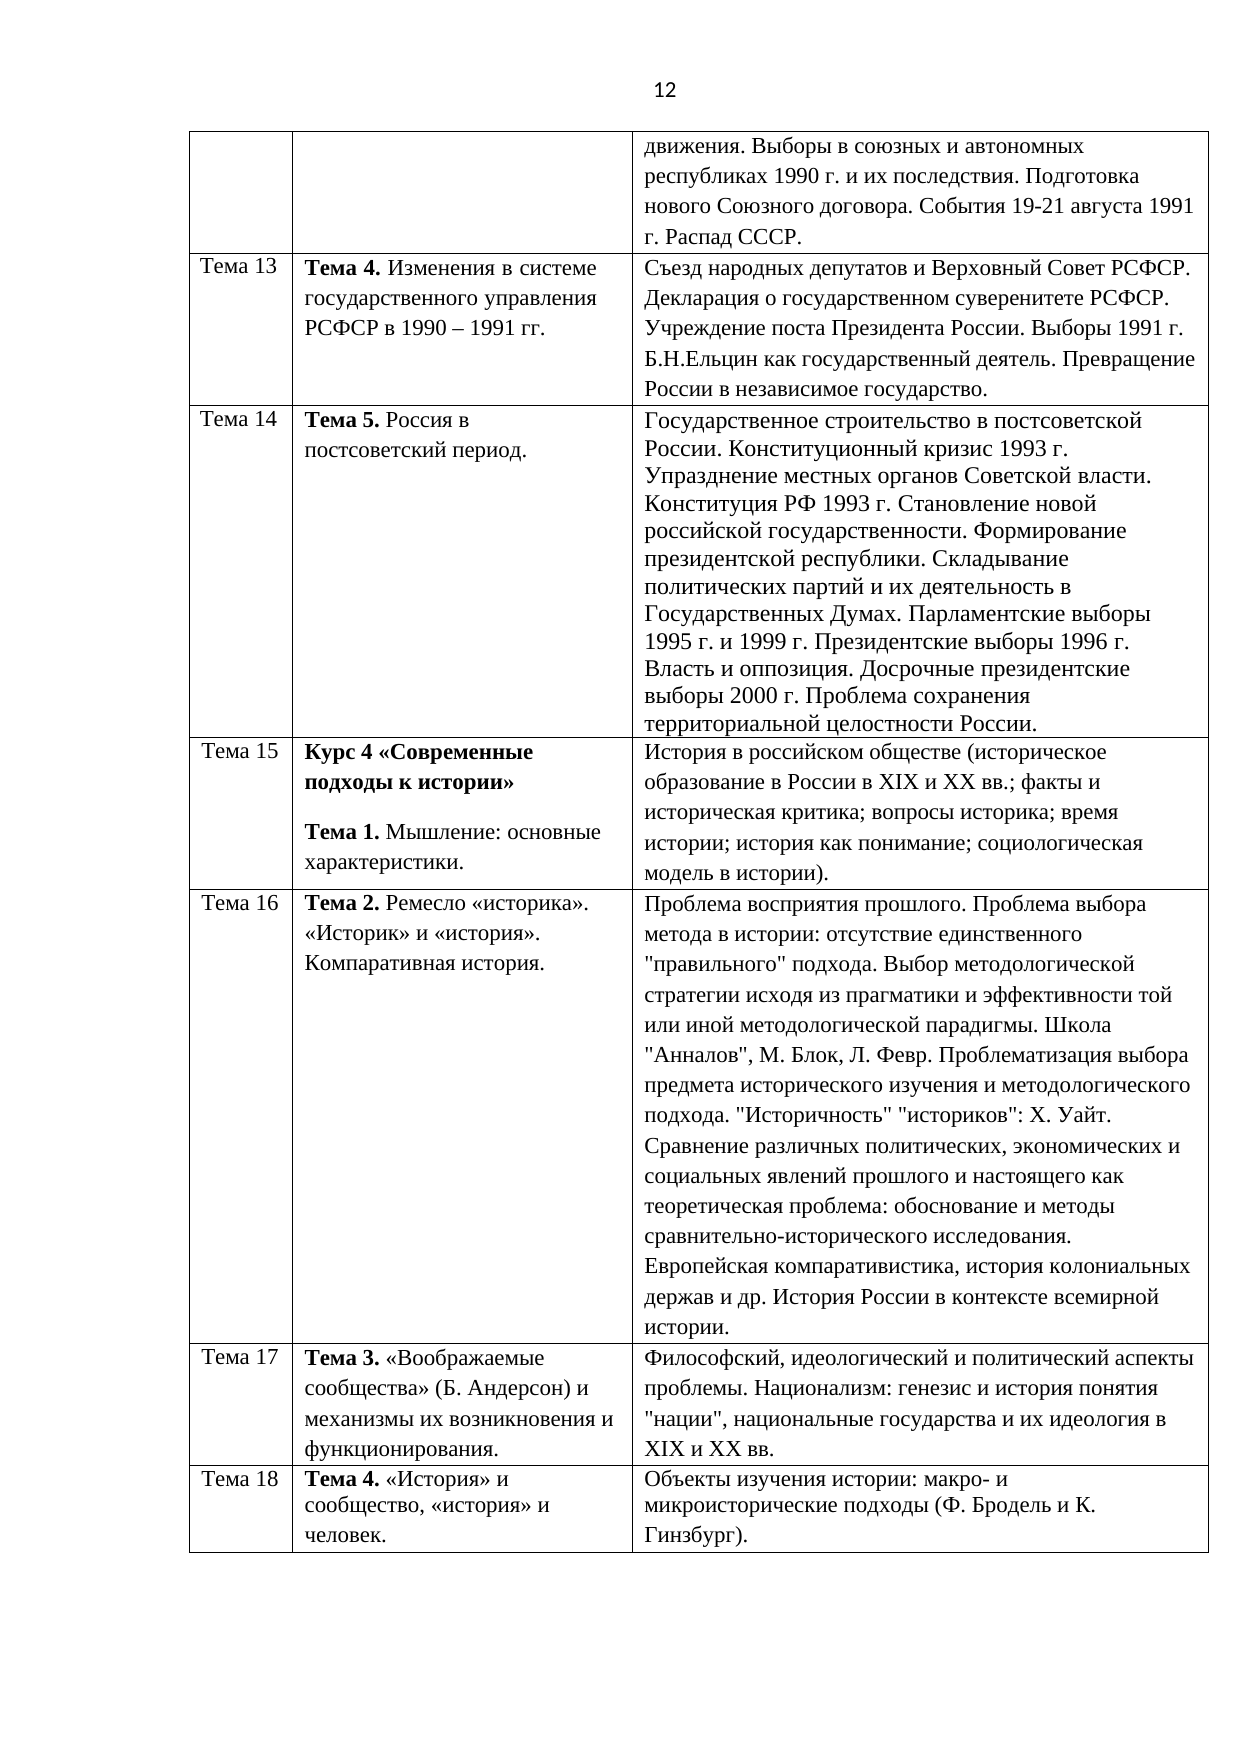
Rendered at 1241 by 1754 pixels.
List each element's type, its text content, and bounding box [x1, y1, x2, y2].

table_cell Тема 18 [190, 1466, 292, 1552]
table_cell Тема 2. Ремесло «историка». «Историк» и «история». Компаративная история. [293, 890, 632, 1343]
table_cell Проблема восприятия прошлого. Проблема выбора метода в истории: отсутствие единственного "правильного" подхода. Выбор методологической стратегии исходя из прагматики и эффективности той или иной методологической парадигмы. Школа "Анналов", М. Блок, Л. Февр. Проблематизация выбора предмета исторического изучения и методологического подхода. "Историчность" "историков": Х. Уайт. Сравнение различных политических, экономических и социальных явлений прошлого и настоящего как теоретическая проблема: обоснование и методы сравнительно-исторического исследования. Европейская компаративистика, история колониальных держав и др. История России в контексте всемирной истории. [633, 890, 1208, 1343]
table_header [190, 132, 292, 253]
table_cell Тема 15 [190, 738, 292, 889]
table_cell Тема 3. «Воображаемые сообщества» (Б. Андерсон) и механизмы их возникновения и функционирования. [293, 1344, 632, 1465]
table_cell Тема 13 [190, 254, 292, 405]
table_cell Тема 4. Изменения в системе государственного управления РСФСР в 1990 – 1991 гг. [293, 254, 632, 405]
table_cell Тема 4. «История» и сообщество, «история» и человек. [293, 1466, 632, 1552]
table_cell Тема 14 [190, 406, 292, 737]
table_cell Государственное строительство в постсоветской России. Конституционный кризис 1993 г. Упразднение местных органов Советской власти. Конституция РФ 1993 г. Становление новой российской государственности. Формирование президентской республики. Складывание политических партий и их деятельность в Государственных Думах. Парламентские выборы 1995 г. и 1999 г. Президентские выборы 1996 г. Власть и оппозиция. Досрочные президентские выборы 2000 г. Проблема сохранения территориальной целостности России. [633, 406, 1208, 737]
table_cell Съезд народных депутатов и Верховный Совет РСФСР. Декларация о государственном суверенитете РСФСР. Учреждение поста Президента России. Выборы 1991 г. Б.Н.Ельцин как государственный деятель. Превращение России в независимое государство. [633, 254, 1208, 405]
table_cell Курс 4 «Современные подходы к истории» Тема 1. Мышление: основные характеристики. [293, 738, 632, 889]
table_cell Объекты изучения истории: макро- и микроисторические подходы (Ф. Бродель и К. Гинзбург). [633, 1466, 1208, 1552]
table_cell Тема 17 [190, 1344, 292, 1465]
table_cell Философский, идеологический и политический аспекты проблемы. Национализм: генезис и история понятия "нации", национальные государства и их идеология в XIX и XX вв. [633, 1344, 1208, 1465]
table_cell Тема 16 [190, 890, 292, 1343]
table_header движения. Выборы в союзных и автономных республиках 1990 г. и их последствия. Подготовка нового Союзного договора. События 19-21 августа 1991 г. Распад СССР. [633, 132, 1208, 253]
table_cell Тема 5. Россия в постсоветский период. [293, 406, 632, 737]
table_cell История в российском обществе (историческое образование в России в XIX и XX вв.; факты и историческая критика; вопросы историка; время истории; история как понимание; социологическая модель в истории). [633, 738, 1208, 889]
table_header [293, 132, 632, 253]
